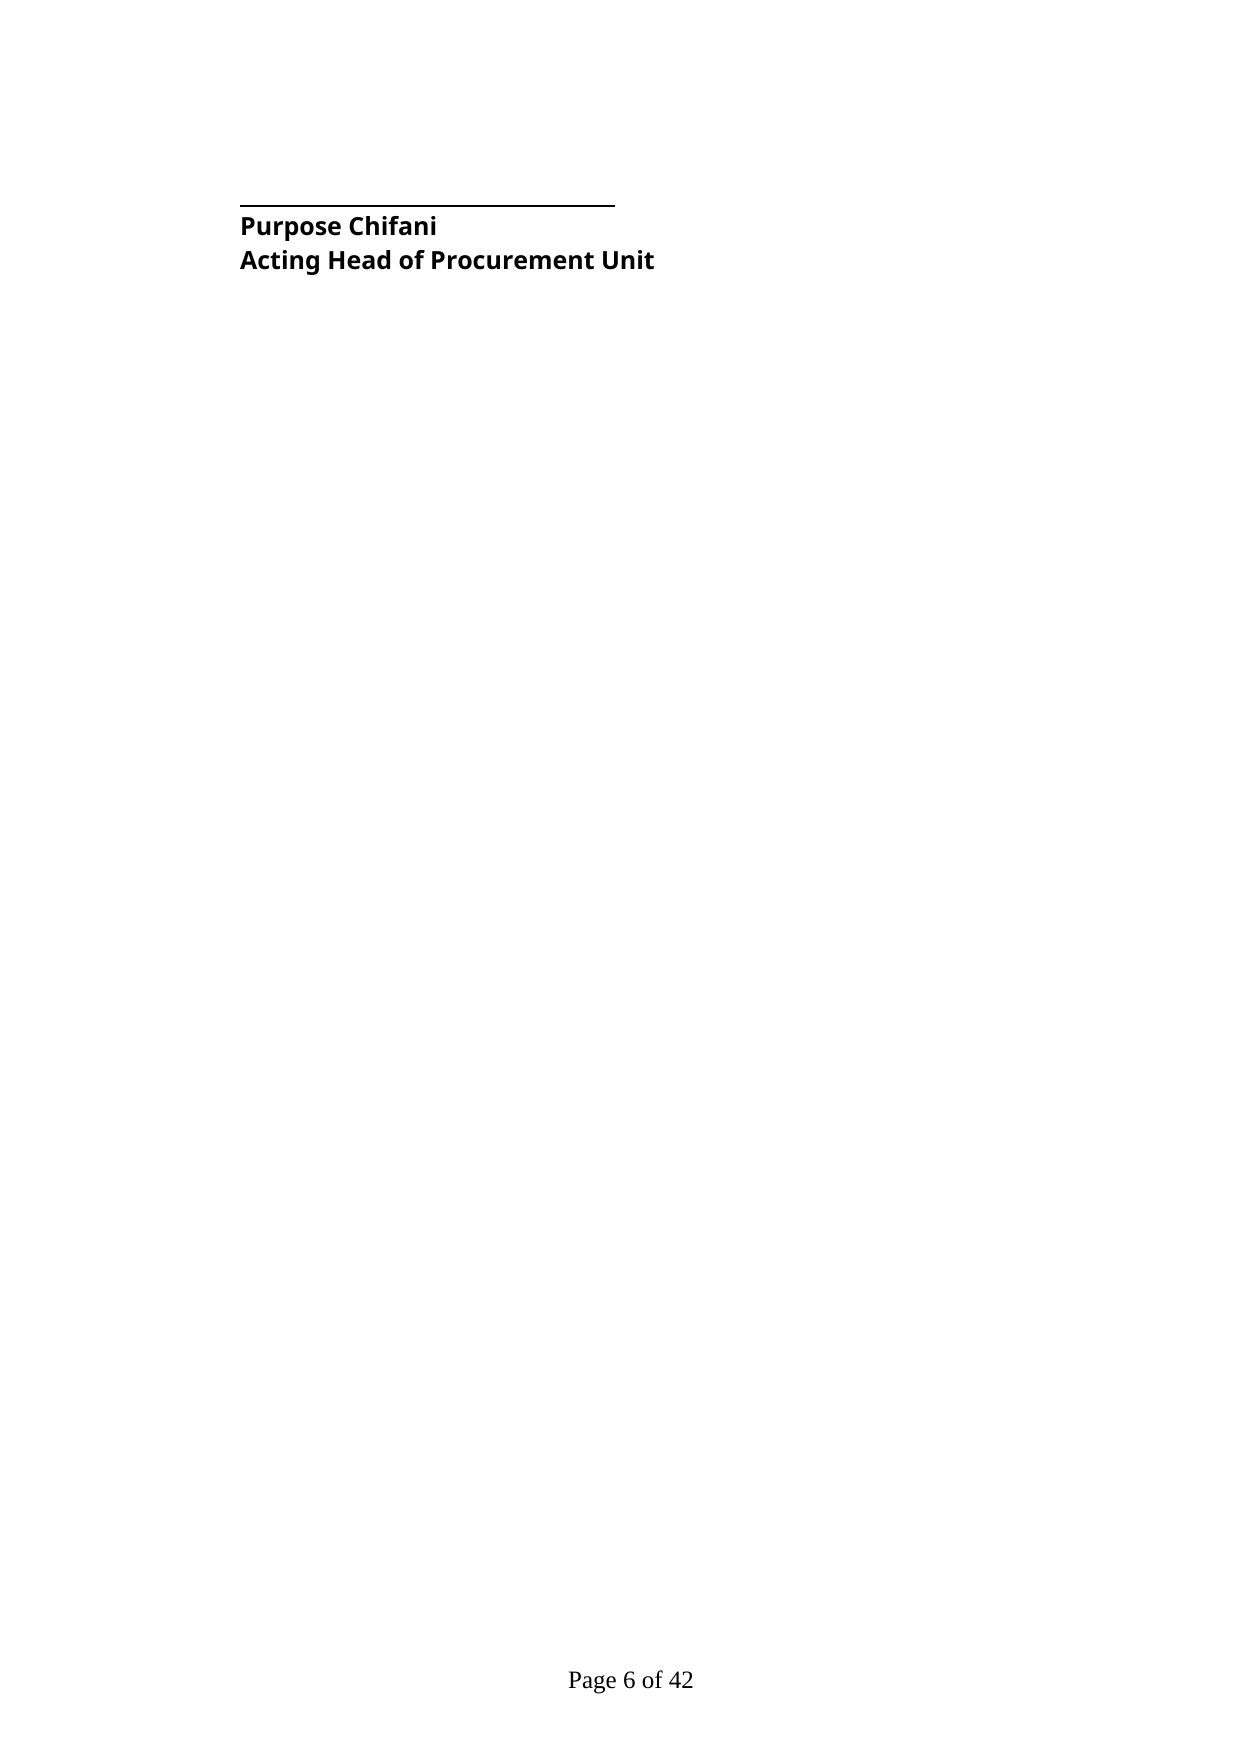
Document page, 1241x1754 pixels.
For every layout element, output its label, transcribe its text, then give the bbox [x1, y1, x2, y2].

text Purpose Chifani [165, 209, 1097, 243]
text Acting Head of Procurement Unit [165, 243, 1097, 277]
